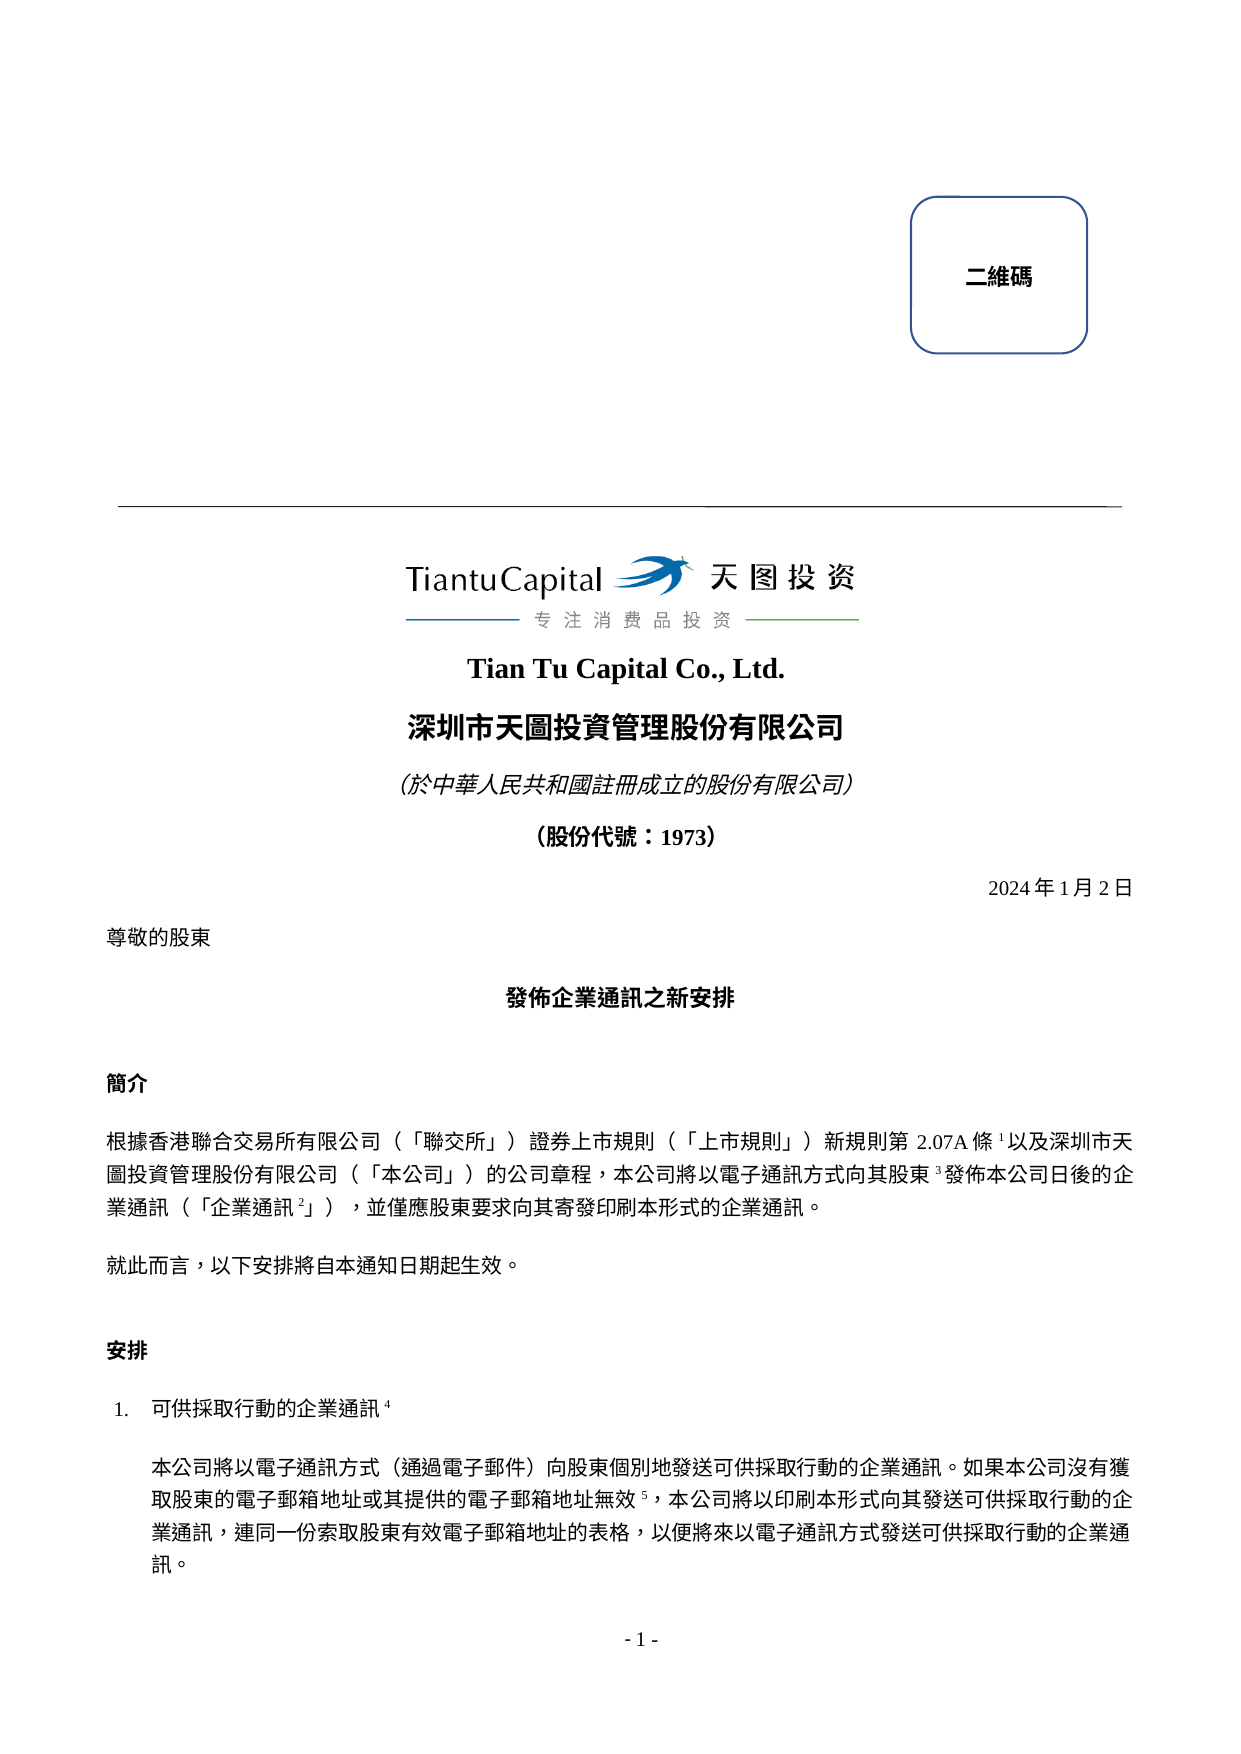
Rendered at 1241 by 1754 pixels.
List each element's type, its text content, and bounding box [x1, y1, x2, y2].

text 簡介 [106, 1067, 1134, 1097]
text 就此而言，以下安排將自本通知日期起生效。 [106, 1249, 1134, 1279]
text 根據香港聯合交易所有限公司（「聯交所」）證券上市規則（「上市規則」）新規則第2.07A條1以及深圳市天圖投資管理股份有限公司（「本公司」）的公司章程，本公司將以電子通訊方式向其股東3發佈本公司日後的企業通訊（「企業通訊2」），並僅應股東要求向其寄發印刷本形式的企業通訊。 [106, 1126, 1134, 1221]
text 尊敬的股東 [106, 921, 1134, 951]
text 深圳市天圖投資管理股份有限公司 [106, 704, 1134, 747]
list 可供採取行動的企業通訊4 [113, 1392, 1134, 1423]
text （股份代號：1973） [106, 819, 1134, 852]
text 發佈企業通訊之新安排 [106, 979, 1134, 1013]
text （於中華人民共和國註冊成立的股份有限公司） [106, 767, 1134, 800]
text 安排 [106, 1334, 1134, 1364]
text 2024年1月2日 [106, 872, 1134, 902]
text Tian Tu Capital Co., Ltd. [106, 651, 1134, 685]
text 本公司將以電子通訊方式（通過電子郵件）向股東個別地發送可供採取行動的企業通訊。如果本公司沒有獲取股東的電子郵箱地址或其提供的電子郵箱地址無效5，本公司將以印刷本形式向其發送可供採取行動的企業通訊，連同一份索取股東有效電子郵箱地址的表格，以便將來以電子通訊方式發送可供採取行動的企業通訊。 [151, 1451, 1134, 1579]
